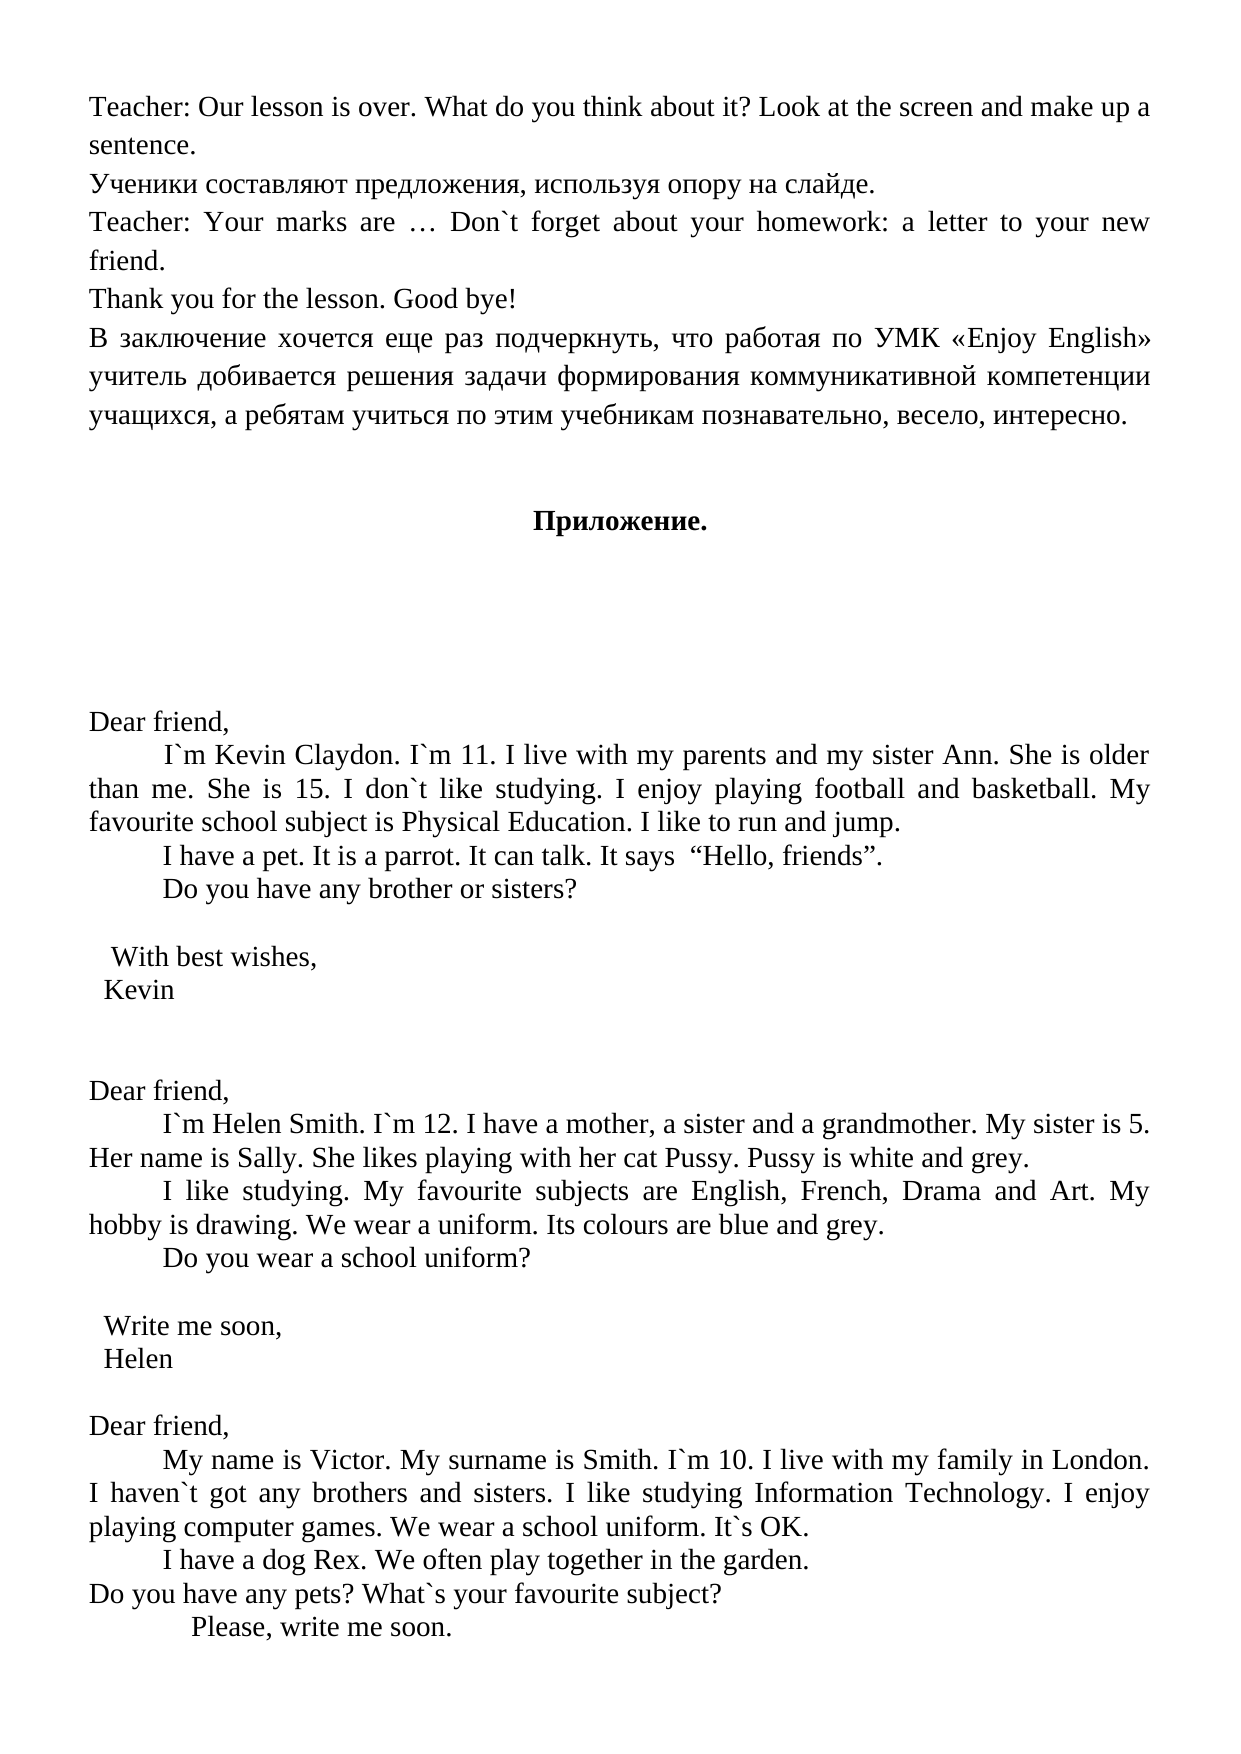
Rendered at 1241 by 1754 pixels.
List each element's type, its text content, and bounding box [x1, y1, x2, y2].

text Teacher: Your marks are … Don`t forget about your homework: a letter to your new friend. [89, 204, 1152, 276]
text Ученики составляют предложения, используя опору на слайде. [89, 166, 1152, 199]
text Kevin [89, 972, 1152, 1006]
text Do you wear a school uniform? [89, 1241, 1152, 1274]
text Dear friend, [89, 704, 1152, 737]
text Приложение. [89, 503, 1152, 536]
text My name is Victor. My surname is Smith. I`m 10. I live with my family in London. I haven`t got any brothers and sisters. I like studying Information Technology. I enjoy playing computer games. We wear a school uniform. It`s OK. [89, 1442, 1152, 1542]
text Helen [89, 1341, 1152, 1375]
text I`m Helen Smith. I`m 12. I have a mother, a sister and a grandmother. My sister is 5. Her name is Sally. She likes playing with her cat Pussy. Pussy is white and grey. [89, 1106, 1152, 1173]
text I have a pet. It is a parrot. It can talk. It says “Hello, friends”. [89, 838, 1152, 872]
text With best wishes, [89, 939, 1152, 972]
text Dear friend, [89, 1408, 1152, 1442]
text В заключение хочется еще раз подчеркнуть, что работая по УМК «Enjoy English» учитель добивается решения задачи формирования коммуникативной компетенции учащихся, а ребятам учиться по этим учебникам познавательно, весело, интересно. [89, 320, 1152, 431]
text Please, write me soon. [89, 1609, 1152, 1643]
text I like studying. My favourite subjects are English, French, Drama and Art. My hobby is drawing. We wear a uniform. Its colours are blue and grey. [89, 1173, 1152, 1241]
text I`m Kevin Claydon. I`m 11. I live with my parents and my sister Ann. She is older than me. She is 15. I don`t like studying. I enjoy playing football and basketball. My favourite school subject is Physical Education. I like to run and jump. [89, 737, 1152, 838]
text Teacher: Our lesson is over. What do you think about it? Look at the screen and make up a sentence. [89, 89, 1152, 161]
text Dear friend, [89, 1073, 1152, 1106]
text Do you have any brother or sisters? [89, 872, 1152, 905]
text Do you have any pets? What`s your favourite subject? [89, 1576, 1152, 1609]
text I have a dog Rex. We often play together in the garden. [89, 1542, 1152, 1576]
text Thank you for the lesson. Good bye! [89, 281, 1152, 315]
text Write me soon, [89, 1308, 1152, 1341]
